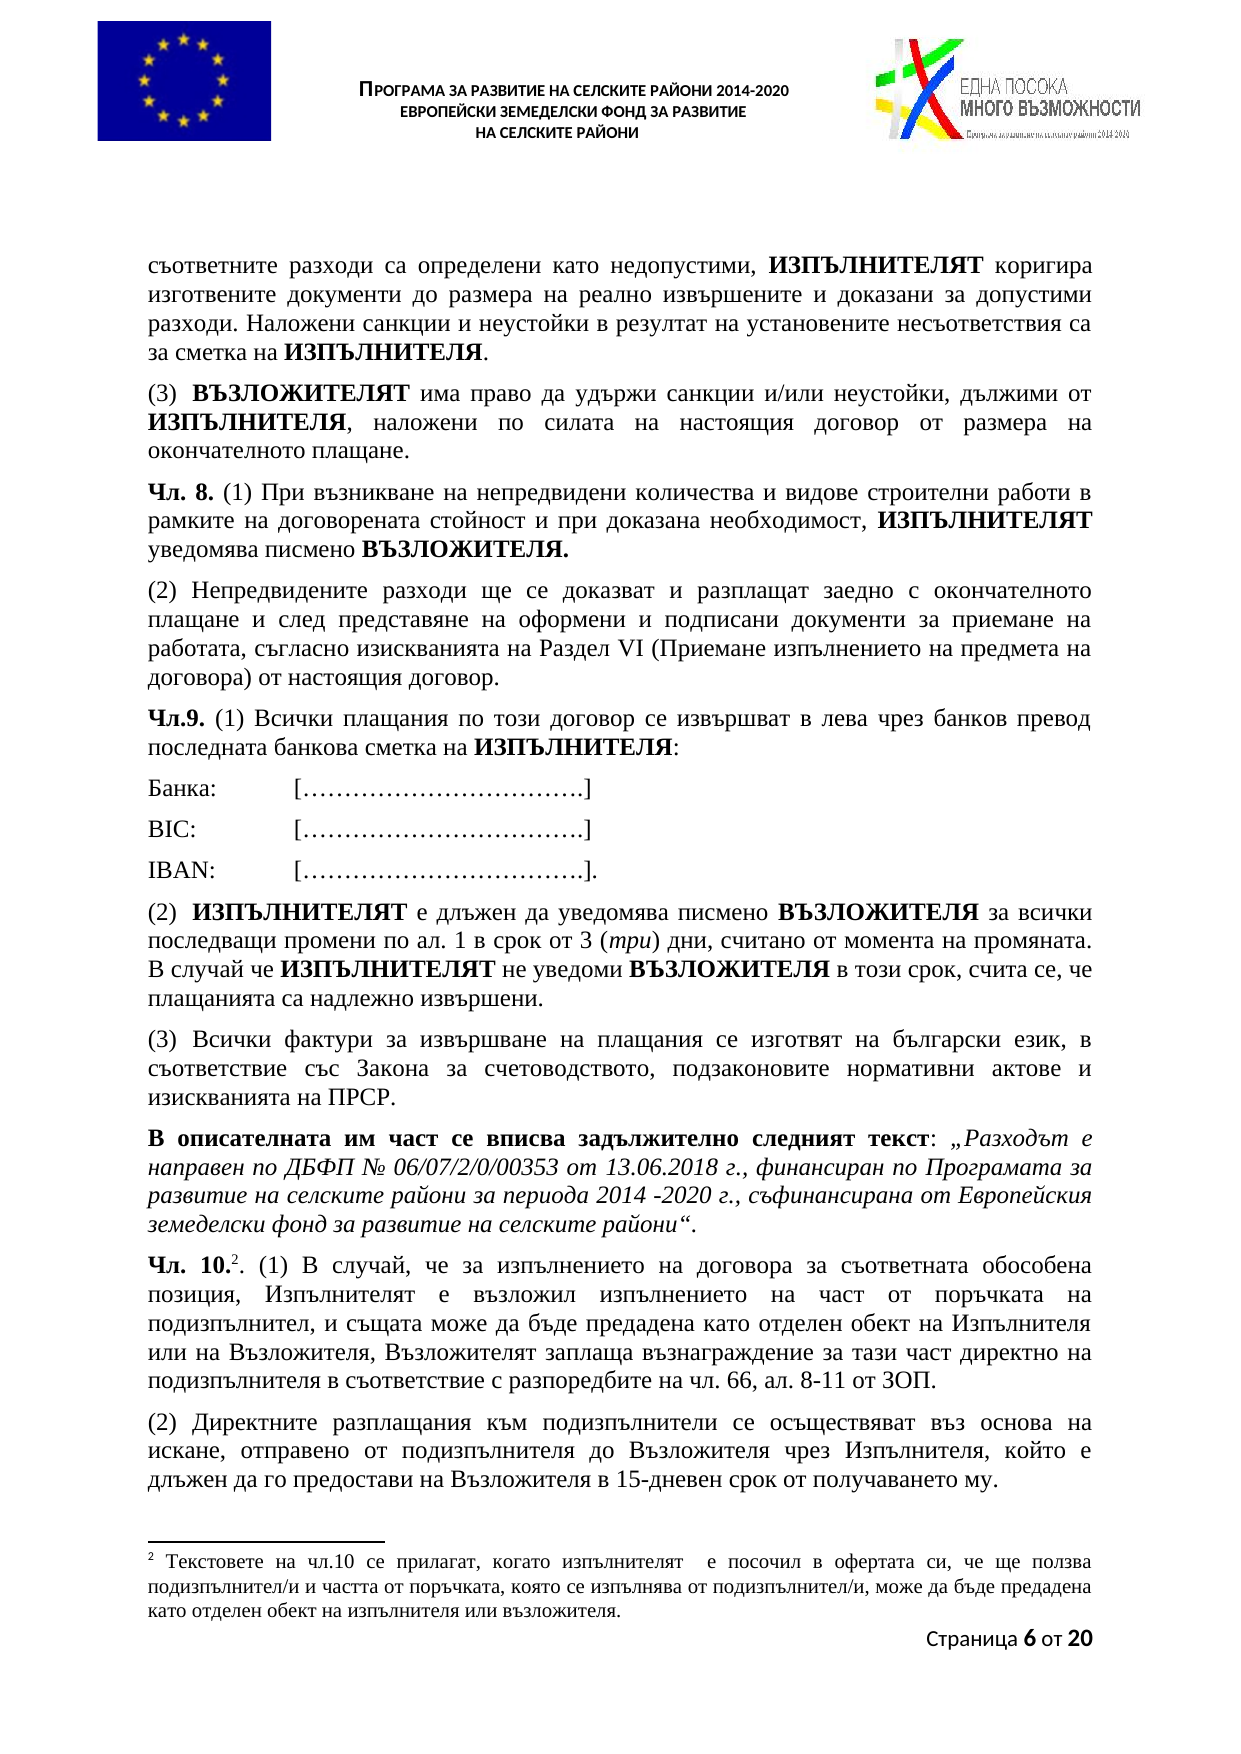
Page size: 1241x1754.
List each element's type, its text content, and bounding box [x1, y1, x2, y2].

text (2) Директните разплащания към подизпълнители се осъществяват въз основа на искане, отправено от подизпълнителя до Възложителя чрез Изпълнителя, който е длъжен да го предостави на Възложителя в 15-дневен срок от получаването му. [148, 1407, 1093, 1493]
picture [850, 14, 1164, 167]
text (2) Непредвидените разходи ще се доказват и разплащат заедно с окончателното плащане и след представяне на оформени и подписани документи за приемане на работата, съгласно изискванията на Раздел VI (Приемане изпълнението на предмета на договора) от настоящия договор. [148, 576, 1093, 691]
list ВЪЗЛОЖИТЕЛЯТ има право да удържи санкции и/или неустойки, дължими от ИЗПЪЛНИТЕЛЯ, наложени по силата на настоящия договор от размера на окончателното плащане. [148, 378, 1093, 464]
text Банка: […………………………….] [148, 773, 1093, 802]
text Чл. 8. (1) При възникване на непредвидени количества и видове строителни работи в рамките на договорената стойност и при доказана необходимост, ИЗПЪЛНИТЕЛЯТ уведомява писмено ВЪЗЛОЖИТЕЛЯ. [148, 477, 1093, 563]
list Всички фактури за извършване на плащания се изготвят на български език, в съответствие със Закона за счетоводството, подзаконовите нормативни актове и изискванията на ПРСР. [148, 1024, 1093, 1111]
picture [97, 21, 272, 141]
text IBAN: […………………………….]. [148, 856, 1093, 884]
text Чл. 10.. (1) В случай, че за изпълнението на договора за съответната обособена позиция, Изпълнителят е възложил изпълнението на част от поръчката на подизпълнител, и същата може да бъде предадена като отделен обект на Изпълнителя или на Възложителя, Възложителят заплаща възнаграждение за тази част директно на подизпълнителя в съответствие с разпоредбите на чл. 66, ал. 8-11 от ЗОП. [148, 1251, 1093, 1394]
text Чл.9. (1) Всички плащания по този договор се извършват в лева чрез банков превод последната банкова сметка на ИЗПЪЛНИТЕЛЯ: [148, 703, 1093, 761]
list ИЗПЪЛНИТЕЛЯТ е длъжен да уведомява писмено ВЪЗЛОЖИТЕЛЯ за всички последващи промени по ал. 1 в срок от 3 (три) дни, считано от момента на промяната. В случай че ИЗПЪЛНИТЕЛЯТ не уведоми ВЪЗЛОЖИТЕЛЯ в този срок, счита се, че плащанията са надлежно извършени. [148, 897, 1093, 1012]
text В описателната им част се вписва задължително следният текст: „Разходът е направен по ДБФП № 06/07/2/0/00353 от 13.06.2018 г., финансиран по Програмата за развитие на селските райони за периода 2014 -2020 г., съфинансирана от Европейския земеделски фонд за развитие на селските райони“. [148, 1123, 1093, 1238]
text BIC: […………………………….] [148, 814, 1093, 843]
